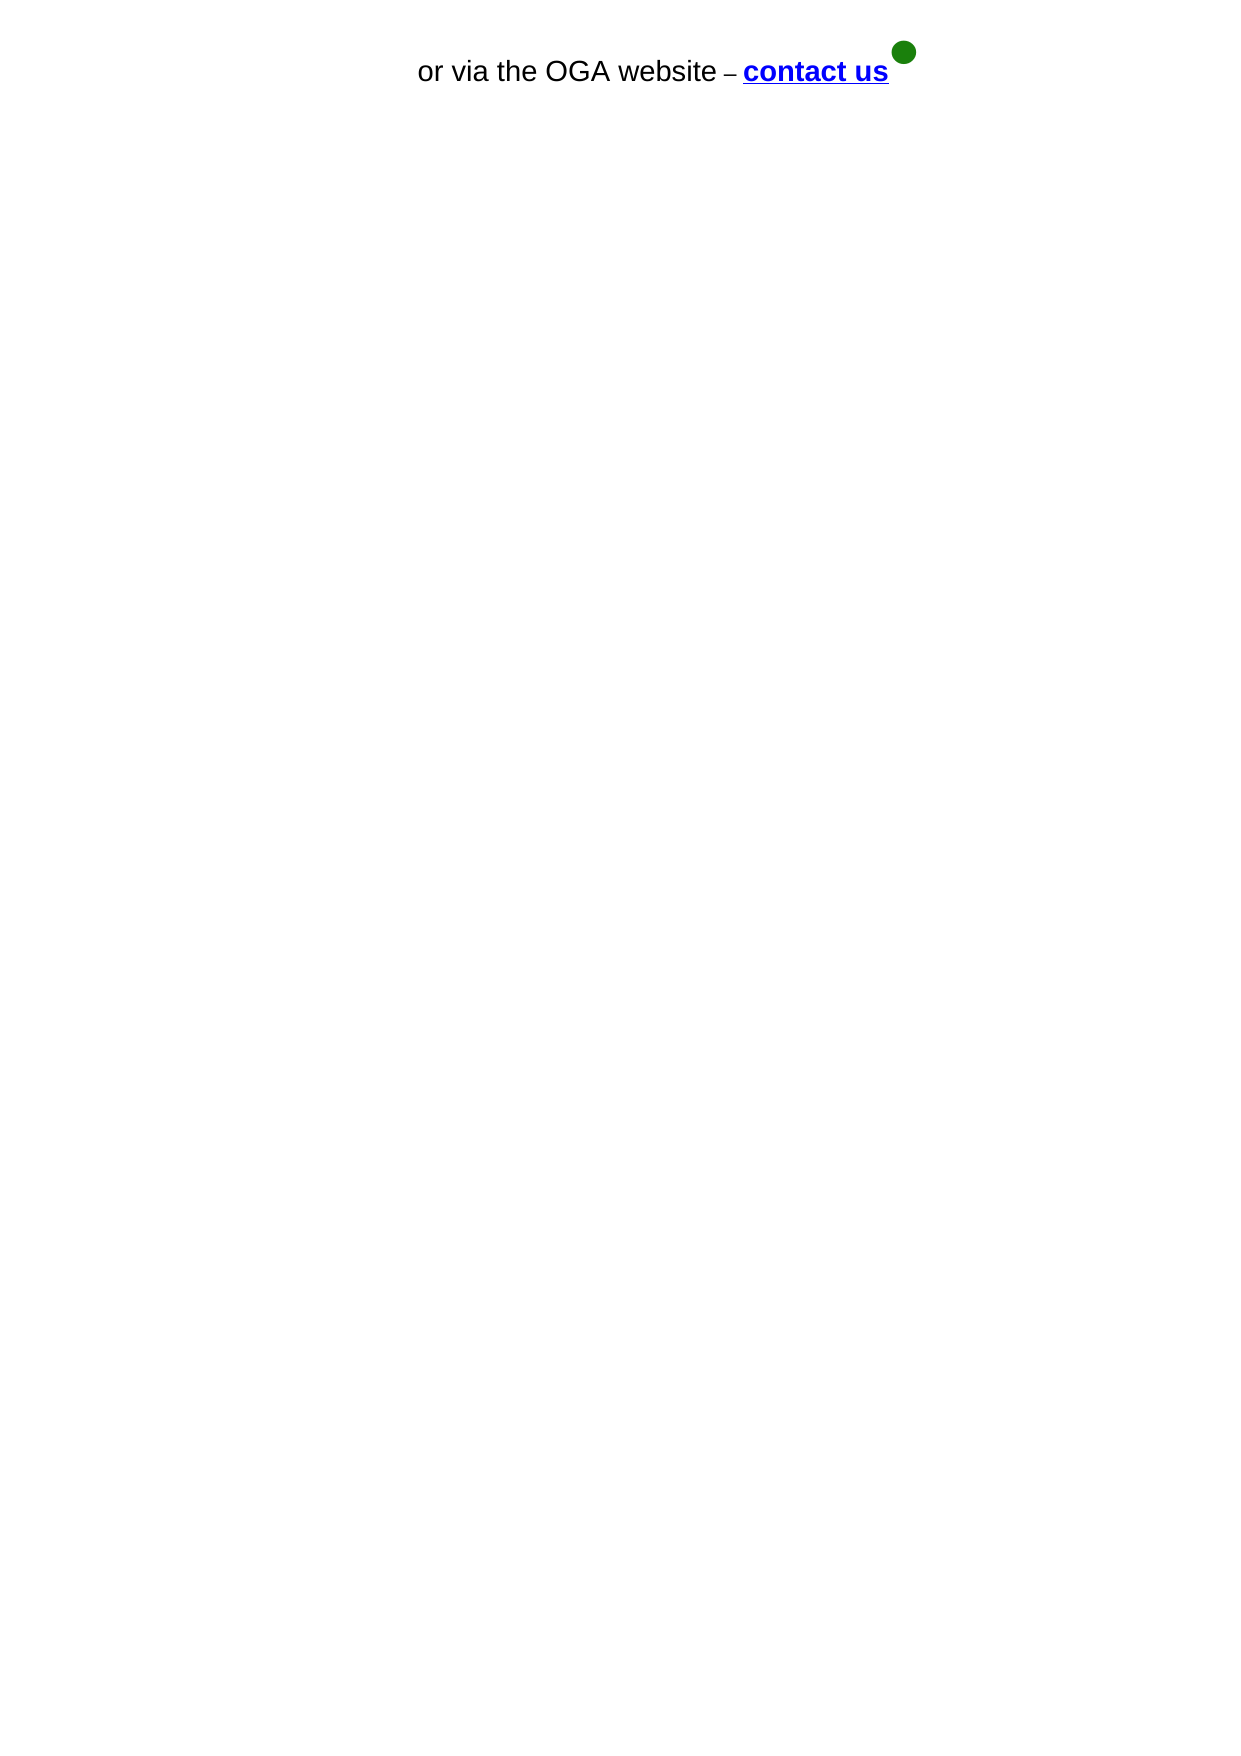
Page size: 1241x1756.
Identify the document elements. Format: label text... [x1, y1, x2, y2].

text or via the OGA website – contact us• [73, 0, 1240, 99]
